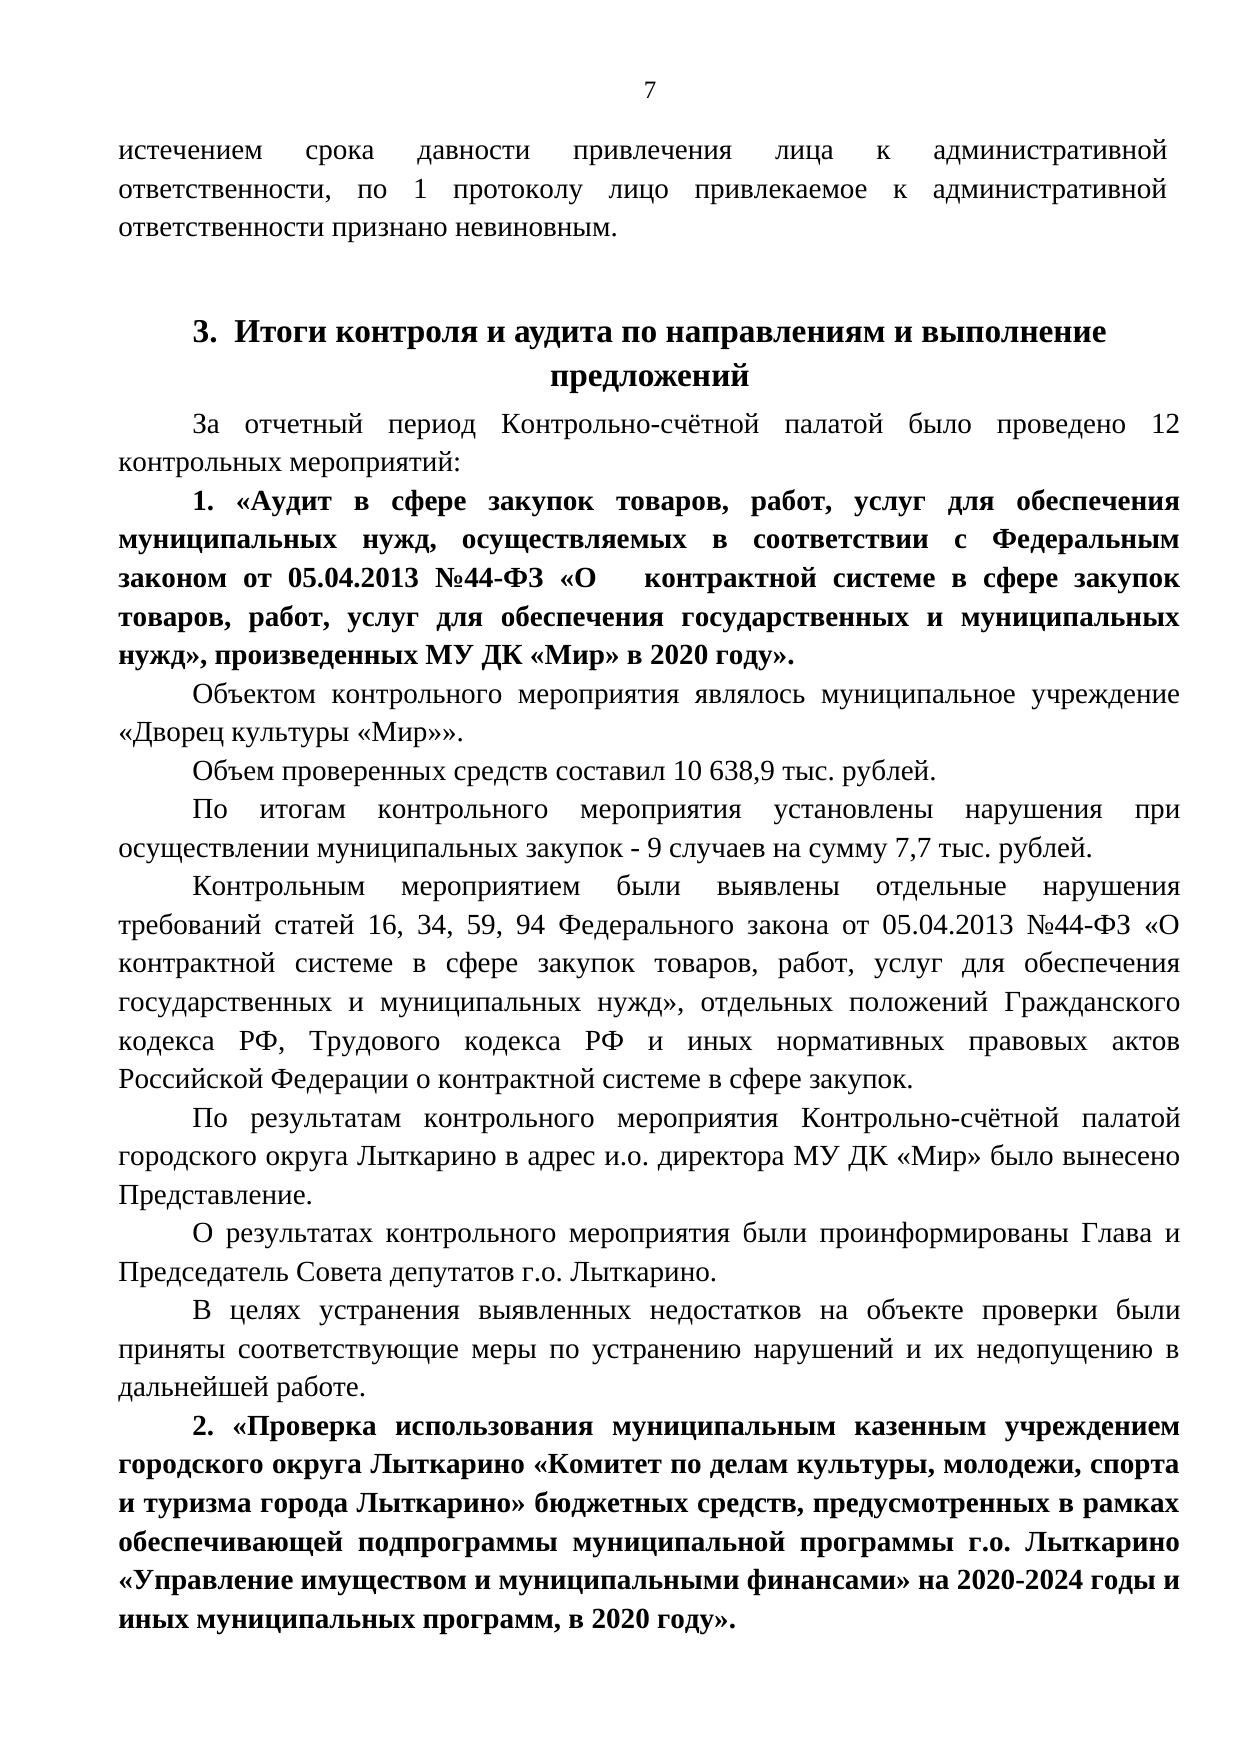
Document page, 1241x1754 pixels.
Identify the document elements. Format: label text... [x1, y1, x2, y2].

text 1. «Аудит в сфере закупок товаров, работ, услуг для обеспечения муниципальных нужд, осуществляемых в соответствии с Федеральным законом от 05.04.2013 №44-ФЗ «О контрактной системе в сфере закупок товаров, работ, услуг для обеспечения государственных и муниципальных нужд», произведенных МУ ДК «Мир» в 2020 году». [118, 483, 1181, 671]
text 2. «Проверка использования муниципальным казенным учреждением городского округа Лыткарино «Комитет по делам культуры, молодежи, спорта и туризма города Лыткарино» бюджетных средств, предусмотренных в рамках обеспечивающей подпрограммы муниципальной программы г.о. Лыткарино «Управление имуществом и муниципальными финансами» на 2020-2024 годы и иных муниципальных программ, в 2020 году». [118, 1408, 1181, 1634]
text Объектом контрольного мероприятия являлось муниципальное учреждение «Дворец культуры «Мир»». [118, 676, 1181, 748]
text По итогам контрольного мероприятия установлены нарушения при осуществлении муниципальных закупок - 9 случаев на сумму 7,7 тыс. рублей. [118, 791, 1181, 863]
text Объем проверенных средств составил 10 638,9 тыс. рублей. [118, 753, 1181, 786]
text Контрольным мероприятием были выявлены отдельные нарушения требований статей 16, 34, 59, 94 Федерального закона от 05.04.2013 №44-ФЗ «О контрактной системе в сфере закупок товаров, работ, услуг для обеспечения государственных и муниципальных нужд», отдельных положений Гражданского кодекса РФ, Трудового кодекса РФ и иных нормативных правовых актов Российской Федерации о контрактной системе в сфере закупок. [118, 868, 1181, 1095]
text За отчетный период Контрольно-счётной палатой было проведено 12 контрольных мероприятий: [118, 406, 1181, 478]
subtitle 3. Итоги контроля и аудита по направлениям и выполнение предложений [118, 312, 1181, 394]
text О результатах контрольного мероприятия были проинформированы Глава и Председатель Совета депутатов г.о. Лыткарино. [118, 1215, 1181, 1287]
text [118, 132, 1168, 243]
text В целях устранения выявленных недостатков на объекте проверки были приняты соответствующие меры по устранению нарушений и их недопущению в дальнейшей работе. [118, 1292, 1181, 1403]
text По результатам контрольного мероприятия Контрольно-счётной палатой городского округа Лыткарино в адрес и.о. директора МУ ДК «Мир» было вынесено Представление. [118, 1100, 1181, 1210]
